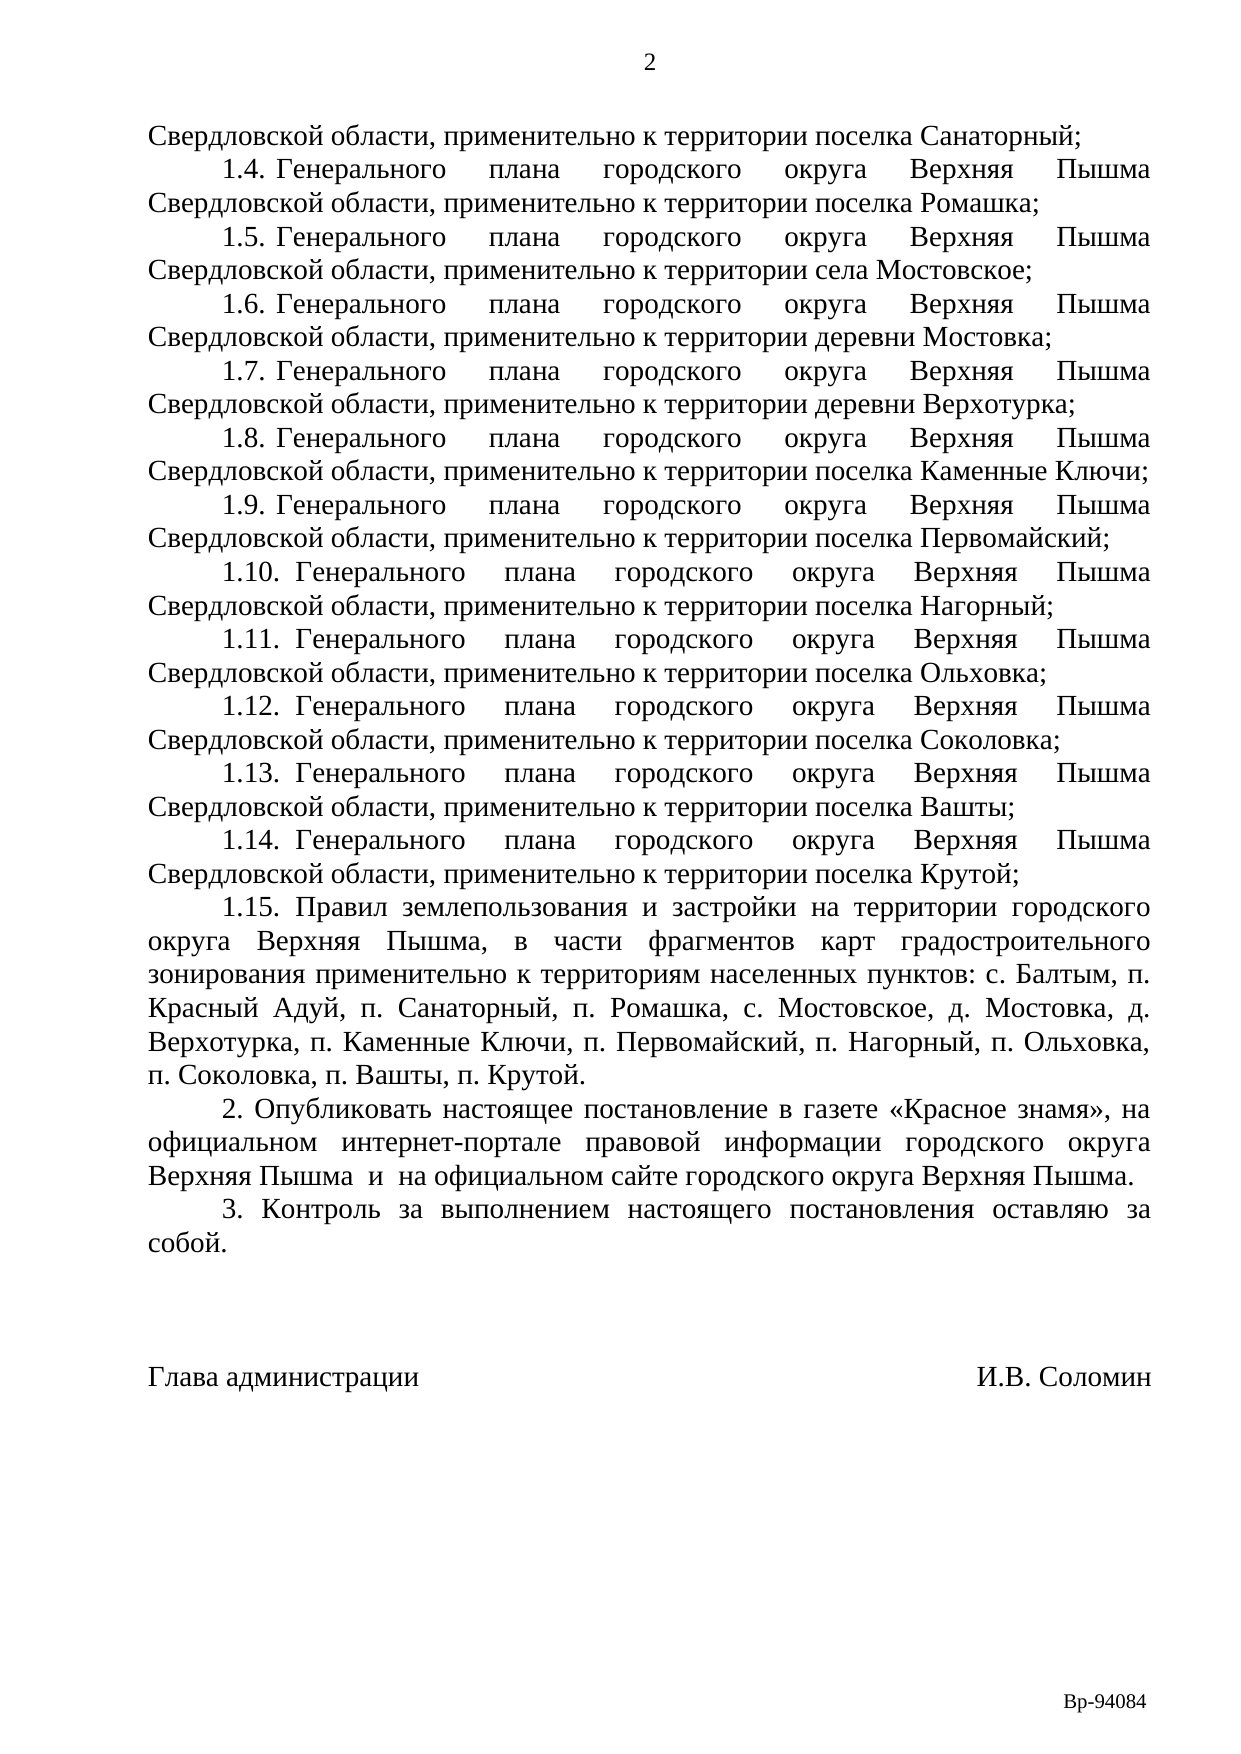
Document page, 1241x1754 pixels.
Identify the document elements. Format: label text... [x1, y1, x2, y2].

table_cell Глава администрации [148, 1326, 801, 1393]
table_cell И.В. Соломин [801, 1326, 1152, 1393]
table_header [148, 118, 1152, 1326]
